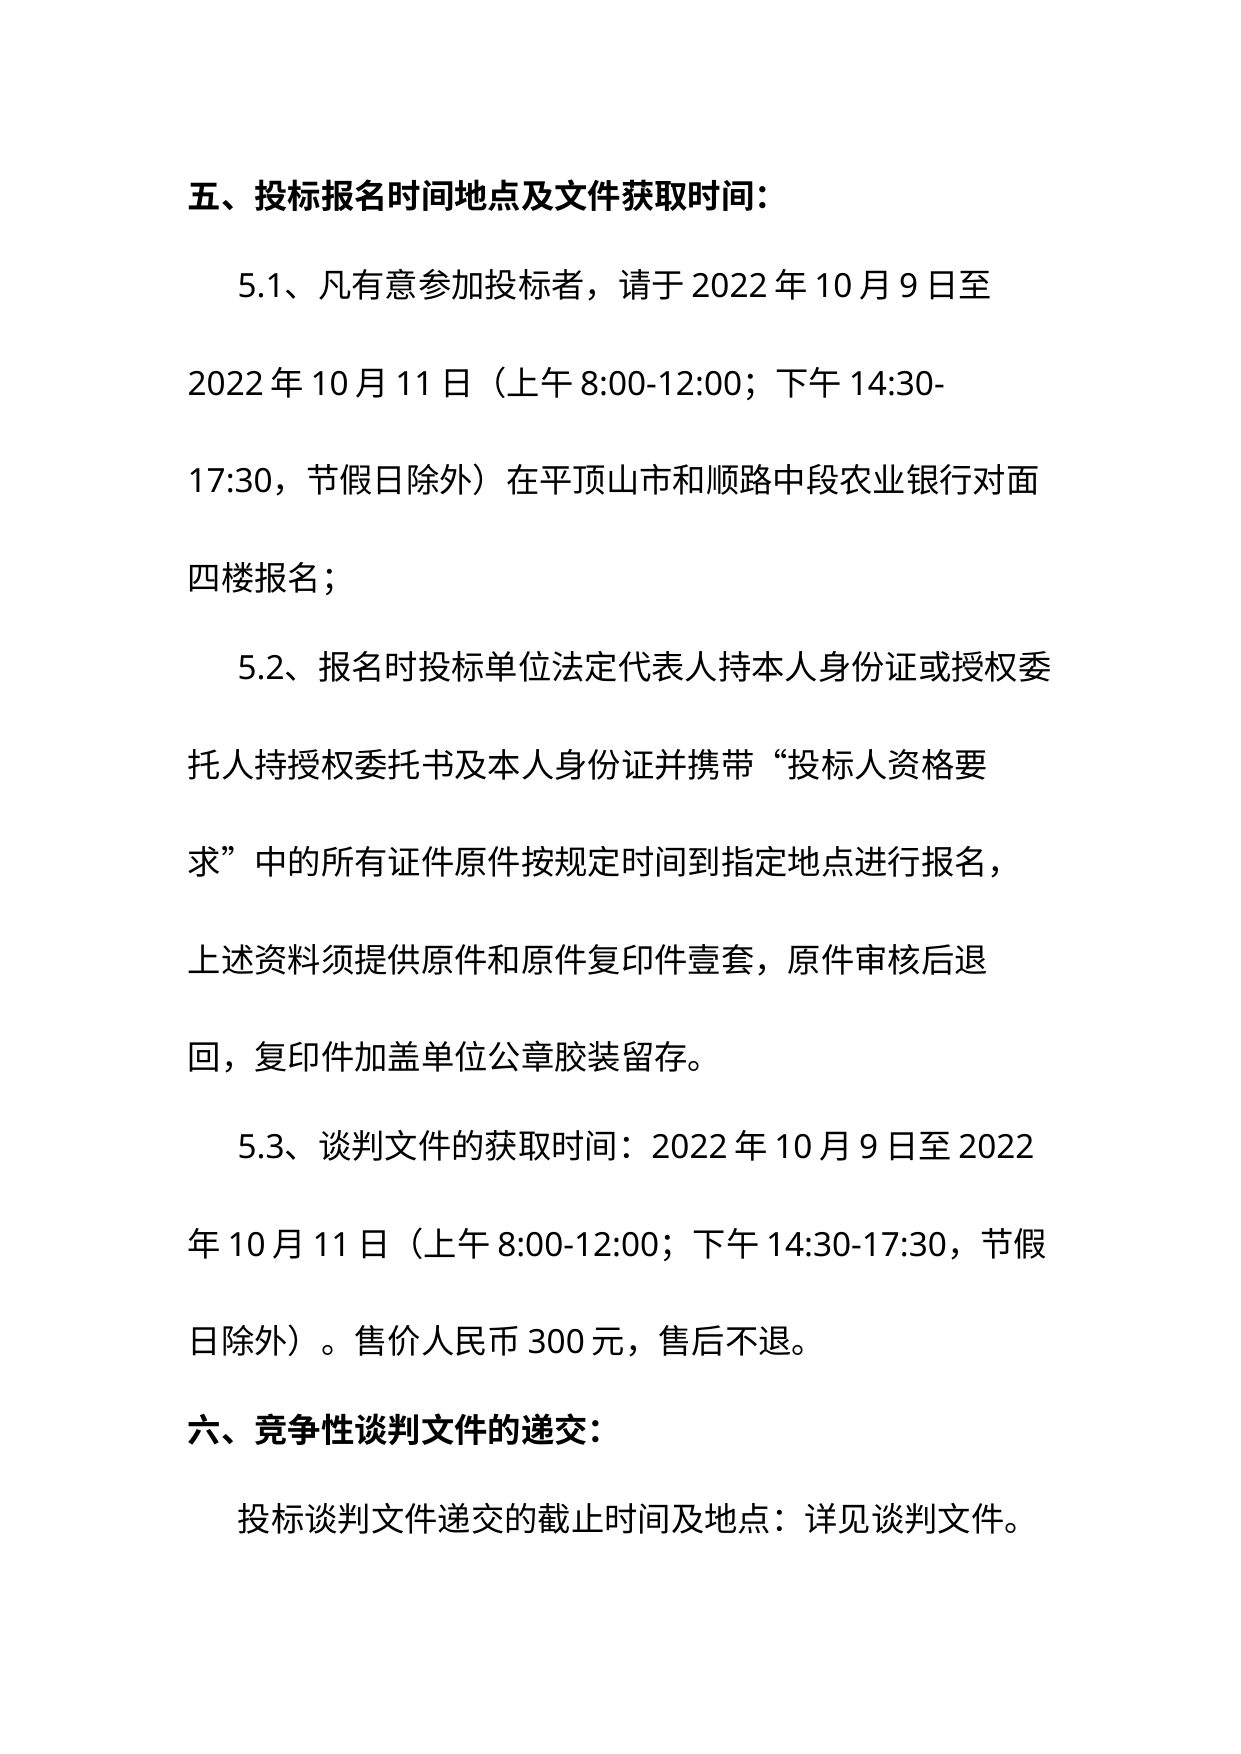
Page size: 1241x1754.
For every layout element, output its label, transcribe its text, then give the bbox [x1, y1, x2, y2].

text 5.1、凡有意参加投标者，请于2022年10月9日至2022年10月11日（上午8:00-12:00；下午14:30-17:30，节假日除外）在平顶山市和顺路中段农业银行对面四楼报名； [187, 251, 1053, 608]
text 5.2、报名时投标单位法定代表人持本人身份证或授权委托人持授权委托书及本人身份证并携带“投标人资格要求”中的所有证件原件按规定时间到指定地点进行报名，上述资料须提供原件和原件复印件壹套，原件审核后退回，复印件加盖单位公章胶装留存。 [187, 633, 1053, 1088]
text 五、投标报名时间地点及文件获取时间： [187, 162, 1053, 227]
text 六、竞争性谈判文件的递交： [187, 1396, 1053, 1461]
text 投标谈判文件递交的截止时间及地点：详见谈判文件。 [187, 1485, 1053, 1550]
text 5.3、谈判文件的获取时间：2022年10月9日至2022年10月11日（上午8:00-12:00；下午14:30-17:30，节假日除外）。售价人民币300元，售后不退。 [187, 1112, 1053, 1372]
